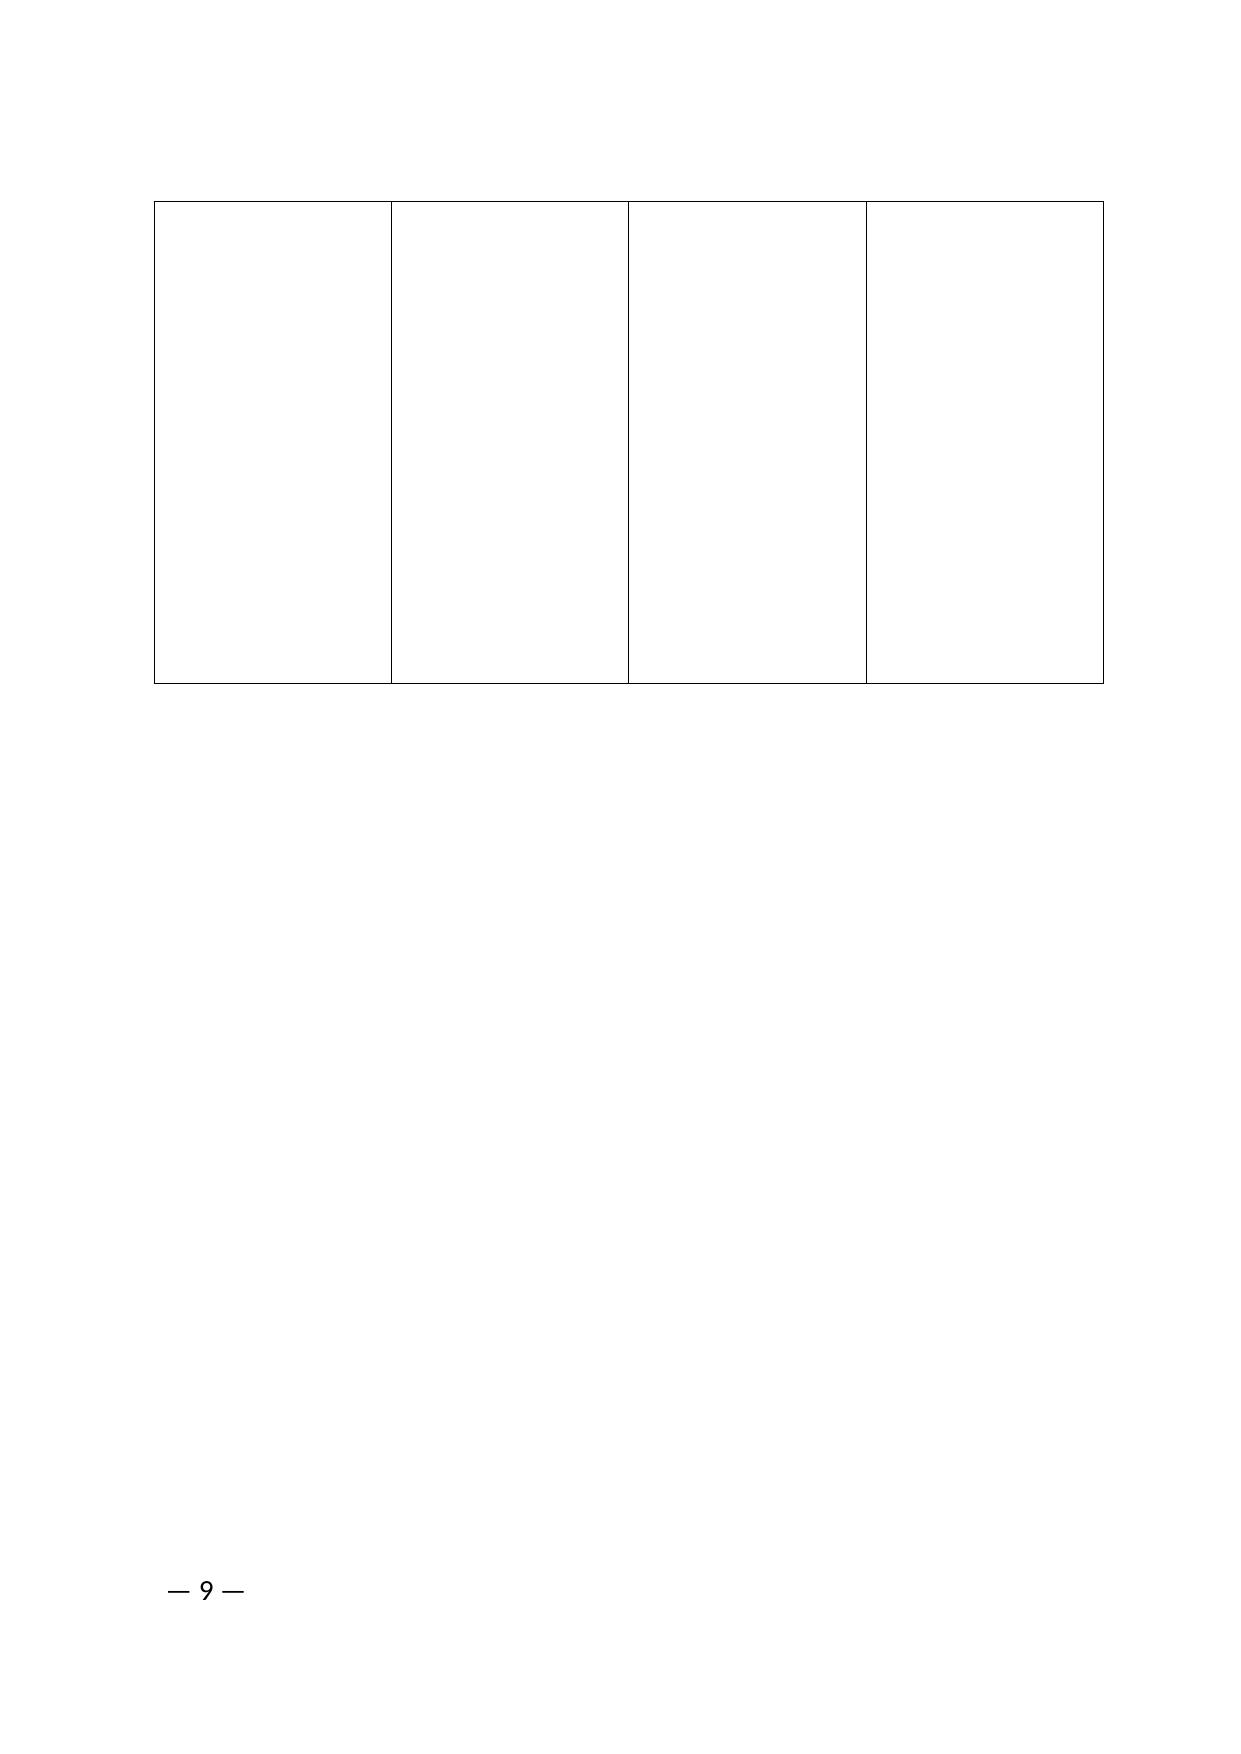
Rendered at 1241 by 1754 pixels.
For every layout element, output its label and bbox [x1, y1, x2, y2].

table_cell [629, 202, 866, 683]
table_cell [867, 202, 1103, 683]
table_cell [392, 202, 628, 683]
table_cell [155, 202, 391, 683]
